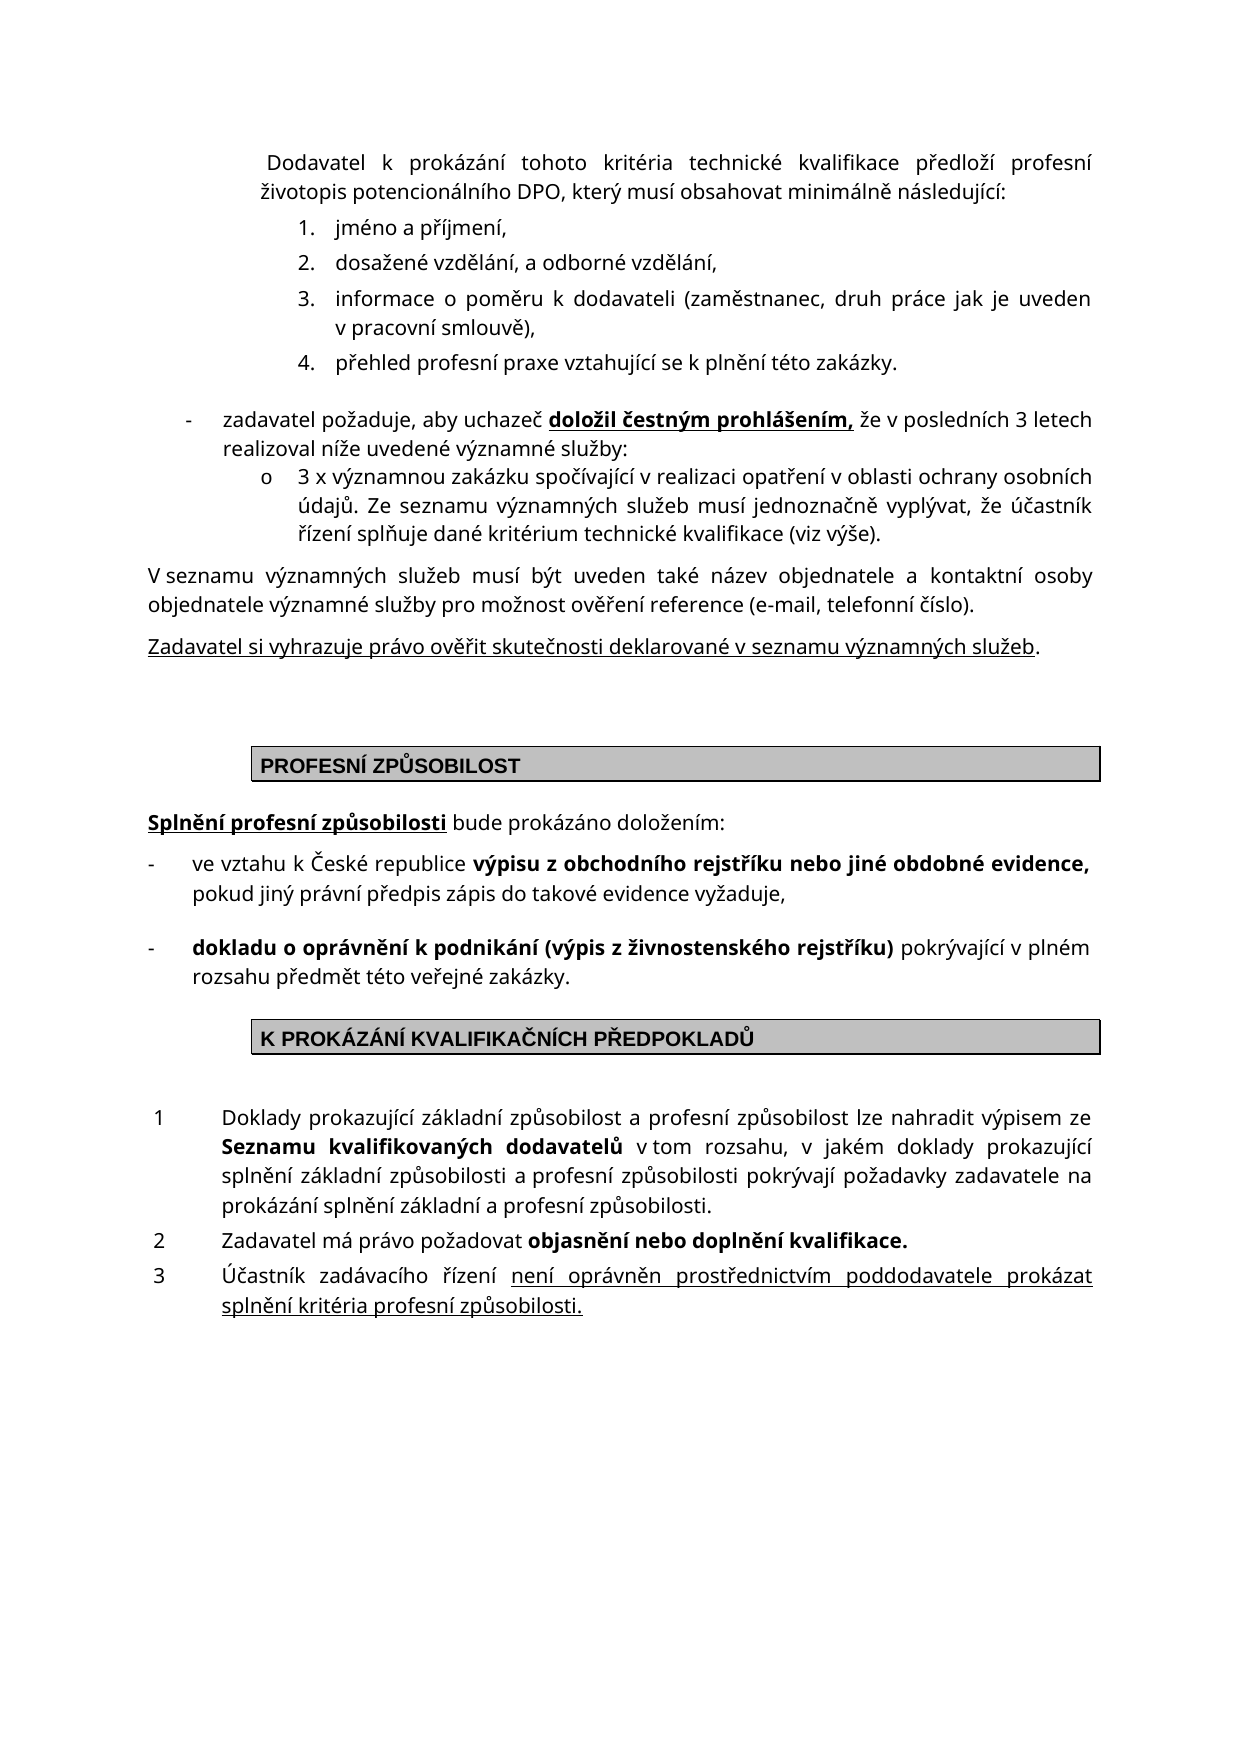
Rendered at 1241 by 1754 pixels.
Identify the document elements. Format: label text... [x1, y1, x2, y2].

text Zadavatel si vyhrazuje právo ověřit skutečnosti deklarované v seznamu významných služeb. [148, 631, 1090, 660]
list dokladu o oprávnění k podnikání (výpis z živnostenského rejstříku) pokrývající v plném rozsahu předmět této veřejné zakázky. [148, 932, 1090, 990]
text PROFESNÍ ZPŮSOBILOST [252, 747, 1099, 780]
text V seznamu významných služeb musí být uveden také název objednatele a kontaktní osoby objednatele významné služby pro možnost ověření reference (e-mail, telefonní číslo). [148, 560, 1093, 619]
list 3 x významnou zakázku spočívající v realizaci opatření v oblasti ochrany osobních údajů. Ze seznamu významných služeb musí jednoznačně vyplývat, že účastník řízení splňuje dané kritérium technické kvalifikace (viz výše). [260, 462, 1093, 548]
list ve vztahu k České republice výpisu z obchodního rejstříku nebo jiné obdobné evidence, pokud jiný právní předpis zápis do takové evidence vyžaduje, [148, 849, 1090, 907]
list Zadavatel má právo požadovat objasnění nebo doplnění kvalifikace. [148, 1225, 1093, 1254]
list informace o poměru k dodavateli (zaměstnanec, druh práce jak je uveden v pracovní smlouvě), [298, 283, 1093, 341]
list zadavatel požaduje, aby uchazeč doložil čestným prohlášením, že v posledních 3 letech realizoval níže uvedené významné služby: [185, 406, 1093, 462]
list přehled profesní praxe vztahující se k plnění této zakázky. [298, 348, 1093, 377]
text Dodavatel k prokázání tohoto kritéria technické kvalifikace předloží profesní životopis potencionálního DPO, který musí obsahovat minimálně následující: [260, 148, 1093, 206]
text Splnění profesní způsobilosti bude prokázáno doložením: [148, 807, 1090, 836]
list K PROKÁZÁNÍ KVALIFIKAČNÍCH PŘEDPOKLADŮ [252, 1020, 1099, 1053]
list jméno a příjmení, [298, 212, 1093, 241]
list Doklady prokazující základní způsobilost a profesní způsobilost lze nahradit výpisem ze Seznamu kvalifikovaných dodavatelů v tom rozsahu, v jakém doklady prokazující splnění základní způsobilosti a profesní způsobilosti pokrývají požadavky zadavatele na prokázání splnění základní a profesní způsobilosti. [148, 1102, 1093, 1219]
list Účastník zadávacího řízení není oprávněn prostřednictvím poddodavatele prokázat splnění kritéria profesní způsobilosti. [148, 1261, 1093, 1319]
list dosažené vzdělání, a odborné vzdělání, [298, 248, 1093, 277]
